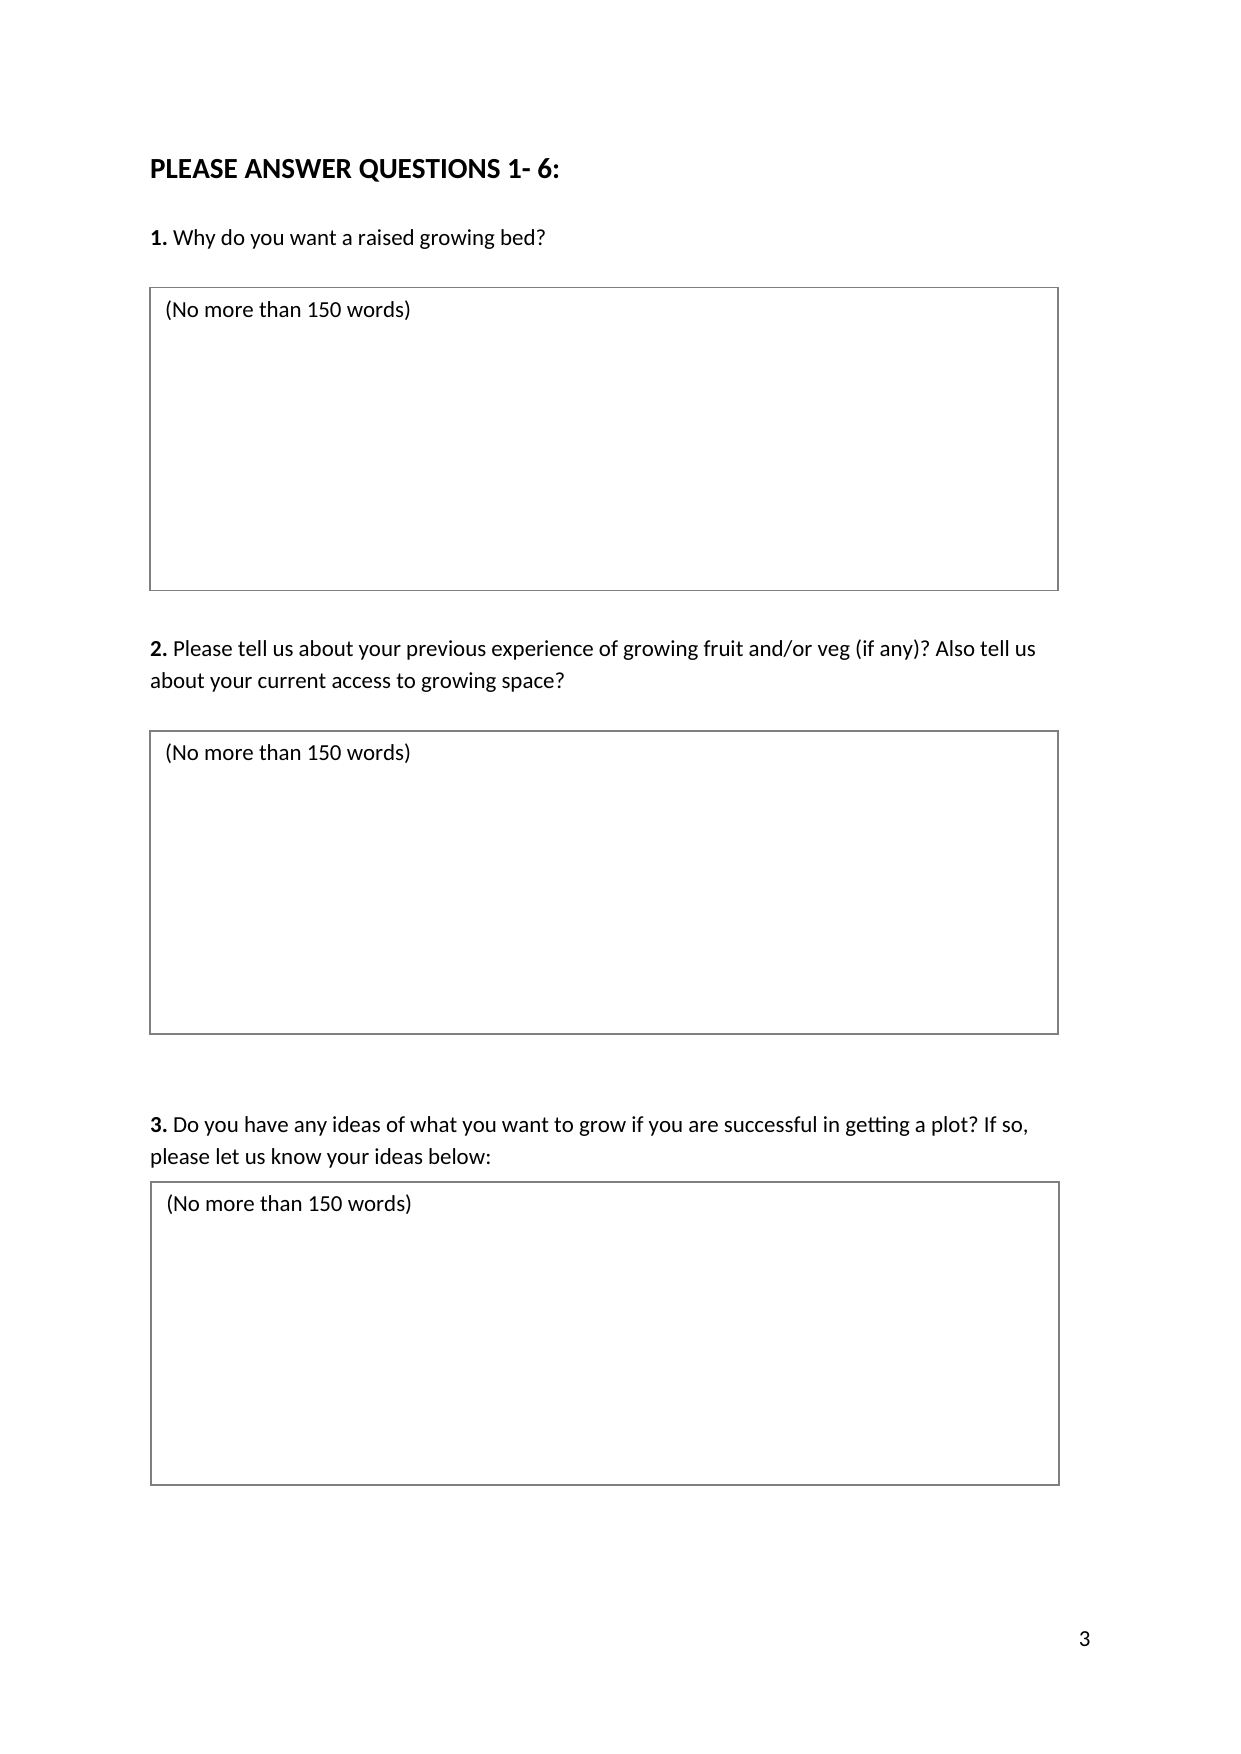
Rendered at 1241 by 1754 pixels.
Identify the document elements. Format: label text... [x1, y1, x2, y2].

text 1. Why do you want a raised growing bed? [150, 223, 1090, 251]
text PLEASE ANSWER QUESTIONS 1- 6: [150, 150, 1090, 186]
text 2. Please tell us about your previous experience of growing fruit and/or veg (if any)? Also tell us about your current access to growing space? [150, 634, 1090, 694]
text 3. Do you have any ideas of what you want to grow if you are successful in getting a plot? If so, please let us know your ideas below: [150, 1110, 1090, 1170]
